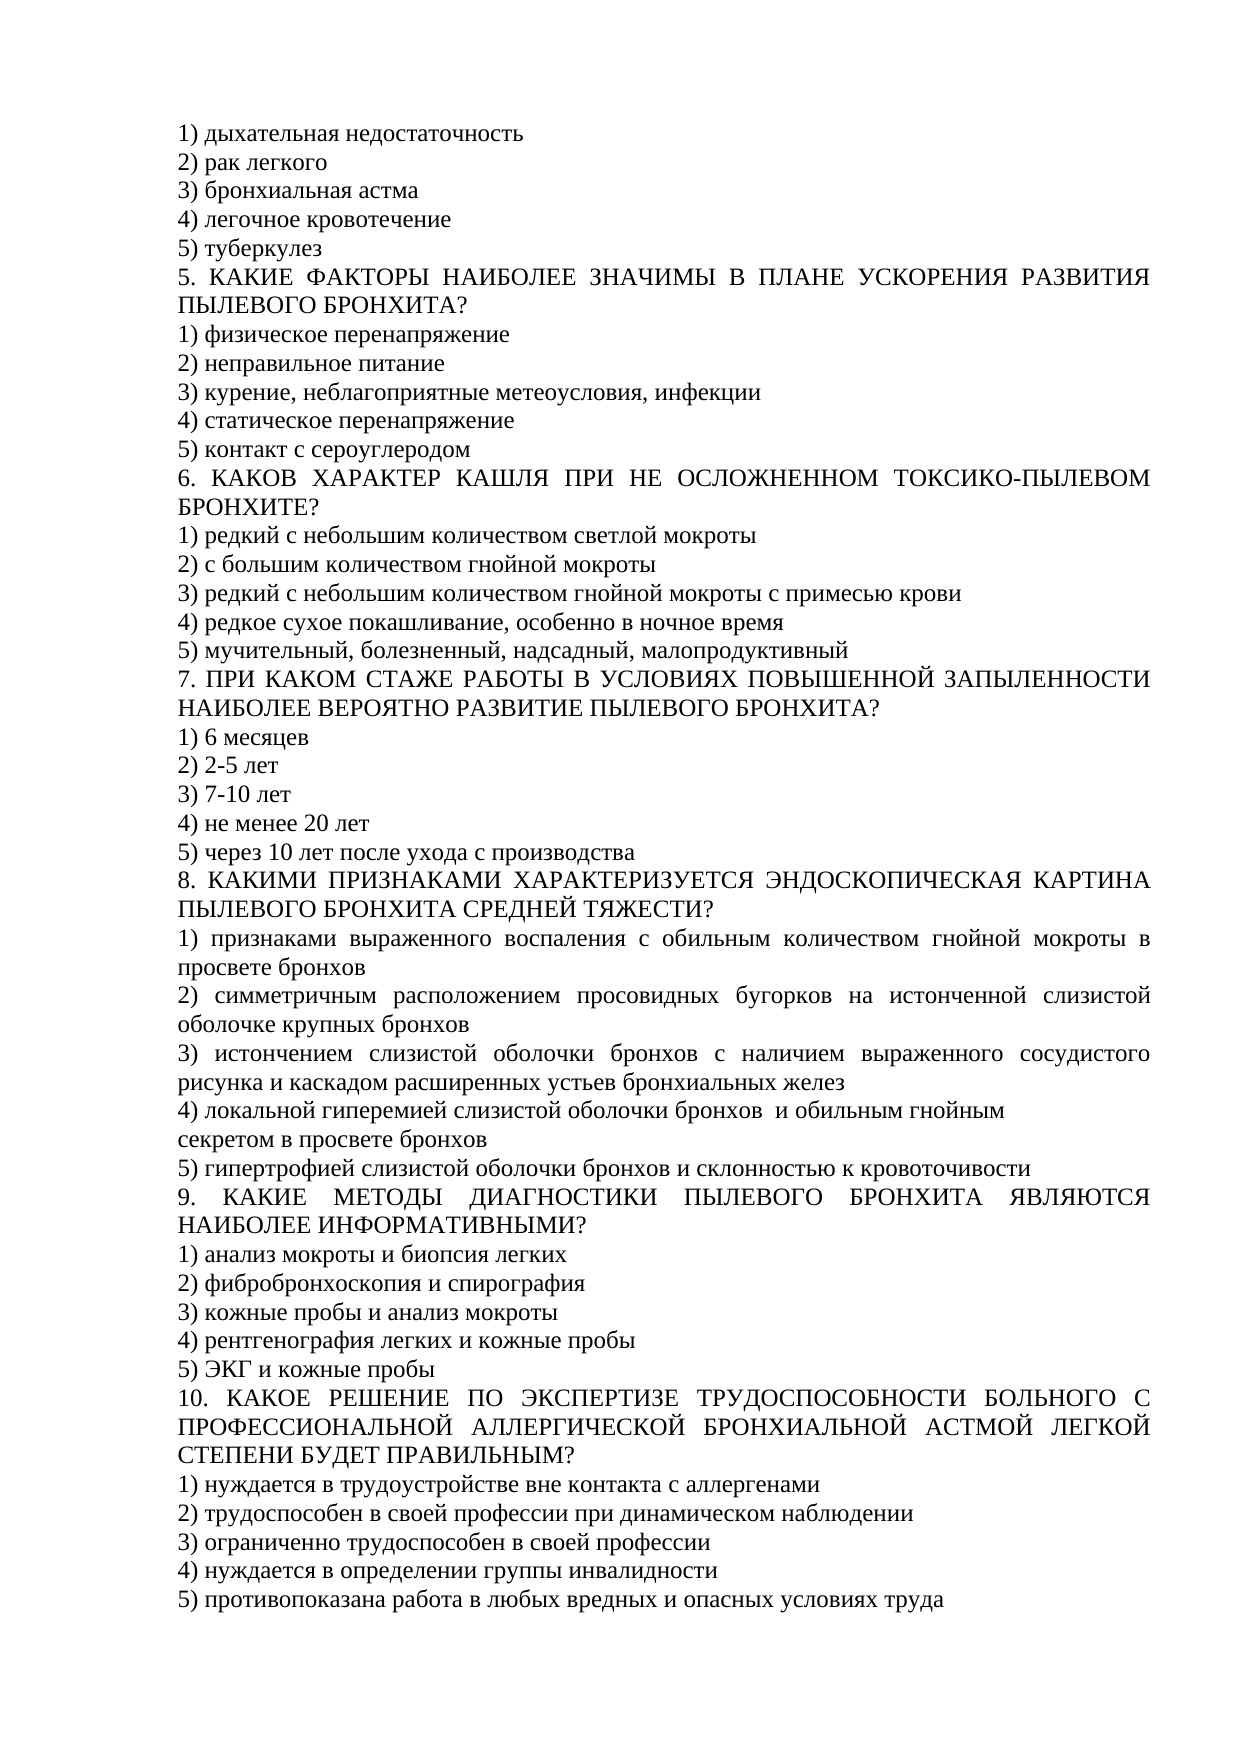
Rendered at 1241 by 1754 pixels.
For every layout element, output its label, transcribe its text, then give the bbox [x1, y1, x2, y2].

text 3) истончением слизистой оболочки бронхов с наличием выраженного сосудистого рисунка и каскадом расширенных устьев бронхиальных желез [177, 1038, 1152, 1096]
text 9. Какие методы диагностики пылевого бронхита являются наиболее информативными? [177, 1182, 1152, 1239]
text 1) признаками выраженного воспаления с обильным количеством гнойной мокроты в просвете бронхов [177, 923, 1152, 981]
text 2) рак легкого [177, 147, 1152, 176]
text 5) туберкулез [177, 233, 1152, 262]
text 4) локальной гиперемией слизистой оболочки бронхов и обильным гнойным [177, 1096, 1152, 1124]
text 1) редкий с небольшим количеством светлой мокроты [177, 521, 1152, 549]
text 5) контакт с сероуглеродом [177, 434, 1152, 463]
text 4) не менее 20 лет [177, 808, 1152, 837]
text секретом в просвете бронхов [177, 1124, 1152, 1153]
text 1) 6 месяцев [177, 722, 1152, 751]
text 10. КАКОЕ РЕШЕНИЕ ПО ЭКСПЕРТИЗЕ ТРУДОСПОСОБНОСТИ БОЛЬНОГО С ПРОФЕССИОНАЛЬНОЙ АЛЛЕРГИЧЕСКОЙ БРОНХИАЛЬНОЙ АСТМОЙ ЛЕГКОЙ СТЕПЕНИ БУДЕТ ПРАВИЛЬНЫМ? [177, 1383, 1152, 1469]
text 7. При каком стаже работы в условиях повышенной запыленности наиболее вероятно развитие пылевого бронхита? [177, 664, 1152, 722]
text 2) симметричным расположением просовидных бугорков на истонченной слизистой оболочке крупных бронхов [177, 981, 1152, 1038]
text 1) нуждается в трудоустройстве вне контакта с аллергенами [177, 1469, 1152, 1498]
text 3) ограниченно трудоспособен в своей профессии [177, 1527, 1152, 1556]
text 5) противопоказана работа в любых вредных и опасных условиях труда [177, 1584, 1152, 1613]
text 3) бронхиальная астма [177, 176, 1152, 204]
text 3) курение, неблагоприятные метеоусловия, инфекции [177, 377, 1152, 406]
text 5. Какие факторы наиболее значимы в плане ускорения развития пылевого бронхита? [177, 262, 1152, 319]
text 5) гипертрофией слизистой оболочки бронхов и склонностью к кровоточивости [177, 1153, 1152, 1182]
text 4) редкое сухое покашливание, особенно в ночное время [177, 607, 1152, 636]
text 6. Каков характер кашля при не осложненном токсико-пылевом бронхите? [177, 463, 1152, 521]
text 5) мучительный, болезненный, надсадный, малопродуктивный [177, 636, 1152, 664]
text 3) редкий с небольшим количеством гнойной мокроты с примесью крови [177, 578, 1152, 607]
text 4) легочное кровотечение [177, 204, 1152, 233]
text 5) ЭКГ и кожные пробы [177, 1354, 1152, 1383]
text 3) кожные пробы и анализ мокроты [177, 1297, 1152, 1326]
text 1) физическое перенапряжение [177, 319, 1152, 348]
text 2) фибробронхоскопия и спирография [177, 1268, 1152, 1297]
text 4) рентгенография легких и кожные пробы [177, 1326, 1152, 1354]
text 3) 7-10 лет [177, 779, 1152, 808]
text 5) через 10 лет после ухода с производства [177, 837, 1152, 866]
text 8. Какими признаками характеризуется эндоскопическая картина пылевого бронхита средней тяжести? [177, 866, 1152, 923]
text 2) трудоспособен в своей профессии при динамическом наблюдении [177, 1498, 1152, 1527]
text 4) статическое перенапряжение [177, 406, 1152, 434]
text 2) неправильное питание [177, 348, 1152, 377]
text 4) нуждается в определении группы инвалидности [177, 1556, 1152, 1584]
text 1) дыхательная недостаточность [177, 118, 1152, 147]
text 2) с большим количеством гнойной мокроты [177, 549, 1152, 578]
text 2) 2-5 лет [177, 751, 1152, 779]
text 1) анализ мокроты и биопсия легких [177, 1239, 1152, 1268]
